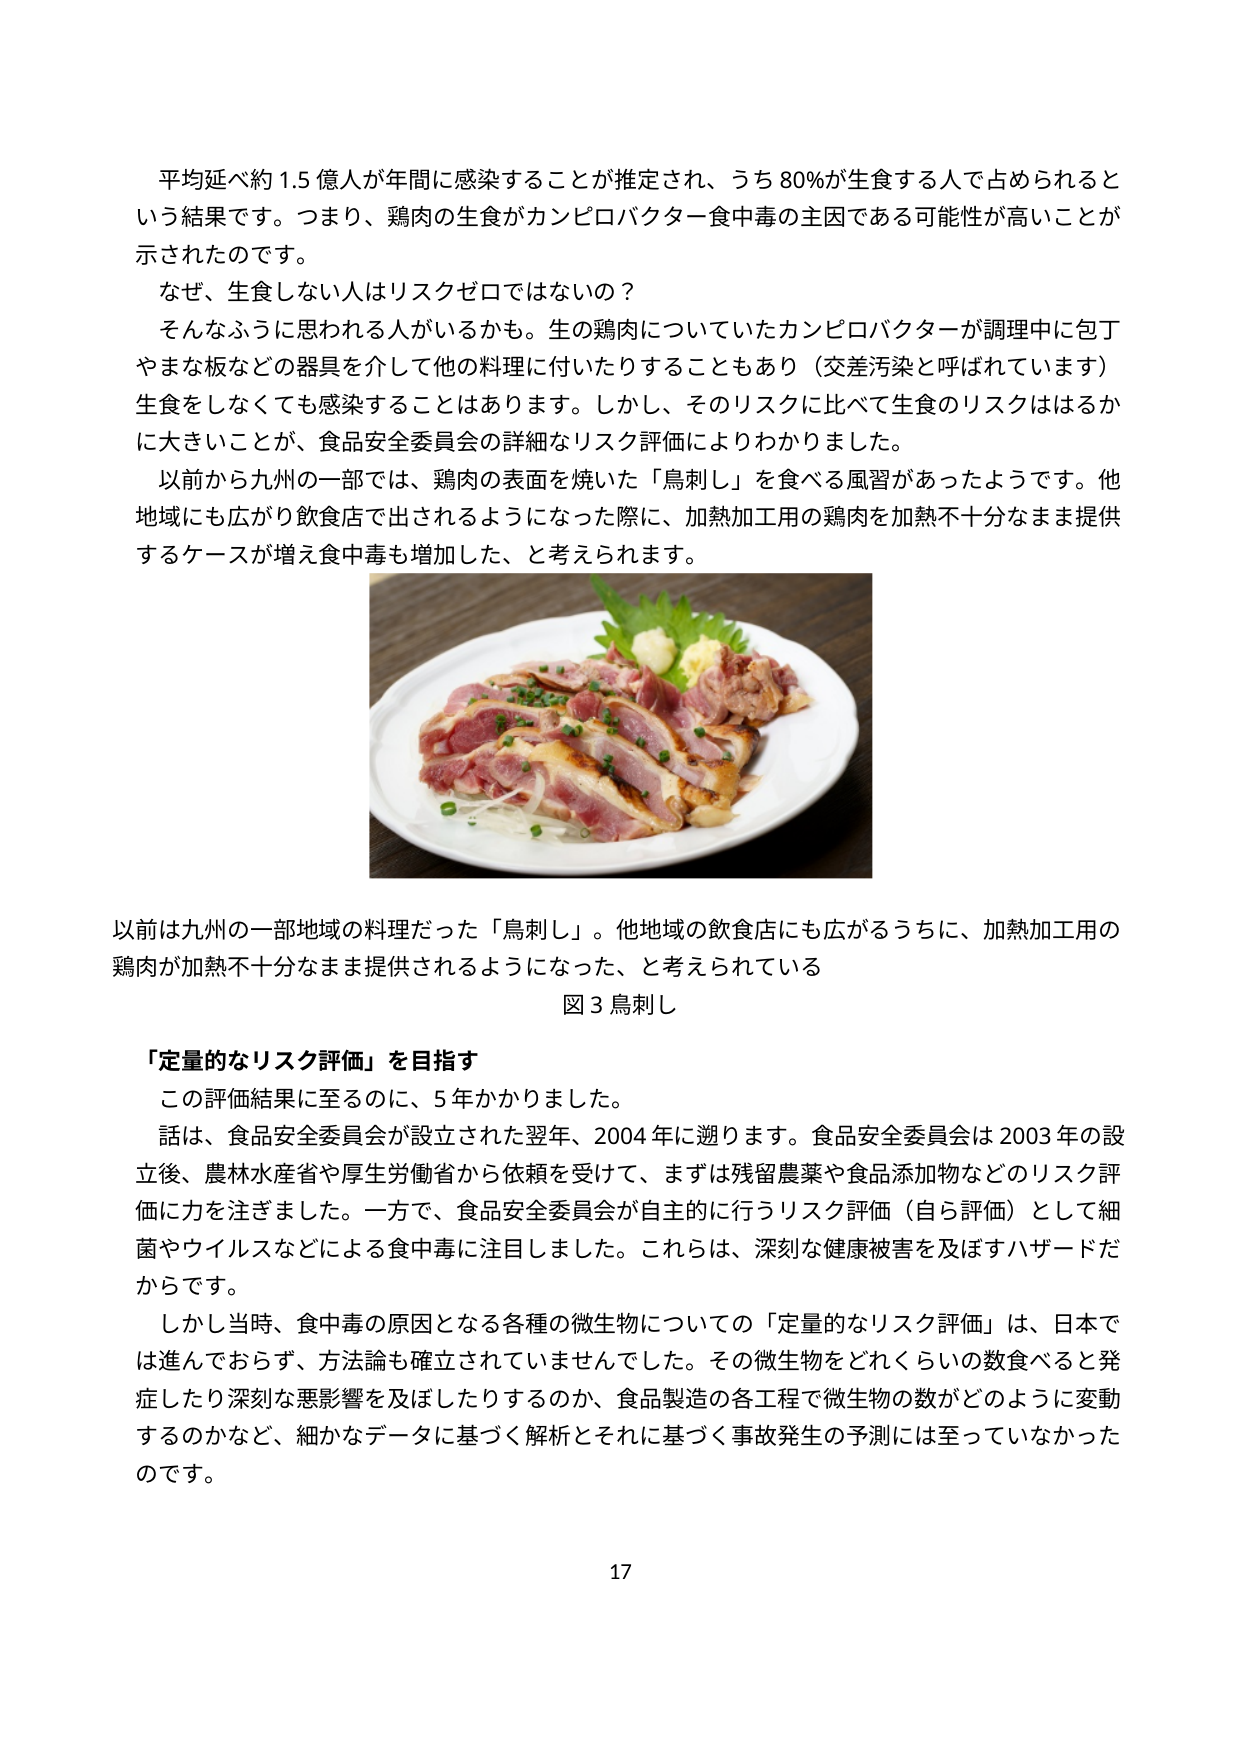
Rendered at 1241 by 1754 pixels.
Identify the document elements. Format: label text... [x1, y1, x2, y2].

text 以前は九州の一部地域の料理だった「鳥刺し」。他地域の飲食店にも広がるうちに、加熱加工用の鶏肉が加熱不十分なまま提供されるようになった、と考えられている [112, 910, 1128, 985]
text 以前から九州の一部では、鶏肉の表面を焼いた「鳥刺し」を食べる風習があったようです。他地域にも広がり飲食店で出されるようになった際に、加熱加工用の鶏肉を加熱不十分なまま提供するケースが増え食中毒も増加した、と考えられます。 [135, 460, 1128, 572]
text 平均延べ約 1.5 億人が年間に感染することが推定され、うち80%が生食する人で占められるという結果です。つまり、鶏肉の生食がカンピロバクター食中毒の主因である可能性が高いことが示されたのです。 [135, 160, 1128, 272]
text なぜ、生食しない人はリスクゼロではないの？ [112, 272, 1128, 310]
text 「定量的なリスク評価」を目指す [112, 1041, 1128, 1078]
text しかし当時、食中毒の原因となる各種の微生物についての「定量的なリスク評価」は、日本では進んでおらず、方法論も確立されていませんでした。その微生物をどれくらいの数食べると発症したり深刻な悪影響を及ぼしたりするのか、食品製造の各工程で微生物の数がどのように変動するのかなど、細かなデータに基づく解析とそれに基づく事故発生の予測には至っていなかったのです。 [135, 1303, 1128, 1491]
text この評価結果に至るのに、5年かかりました。 [112, 1078, 1128, 1116]
text そんなふうに思われる人がいるかも。生の鶏肉についていたカンピロバクターが調理中に包丁やまな板などの器具を介して他の料理に付いたりすることもあり（交差汚染と呼ばれています）生食をしなくても感染することはあります。しかし、そのリスクに比べて生食のリスクははるかに大きいことが、食品安全委員会の詳細なリスク評価によりわかりました。 [135, 310, 1128, 460]
text 図3 鳥刺し [112, 985, 1128, 1022]
picture [367, 572, 873, 881]
text 話は、食品安全委員会が設立された翌年、2004年に遡ります。食品安全委員会は2003年の設立後、農林水産省や厚生労働省から依頼を受けて、まずは残留農薬や食品添加物などのリスク評価に力を注ぎました。一方で、食品安全委員会が自主的に行うリスク評価（自ら評価）として細菌やウイルスなどによる食中毒に注目しました。これらは、深刻な健康被害を及ぼすハザードだからです。 [135, 1116, 1128, 1303]
